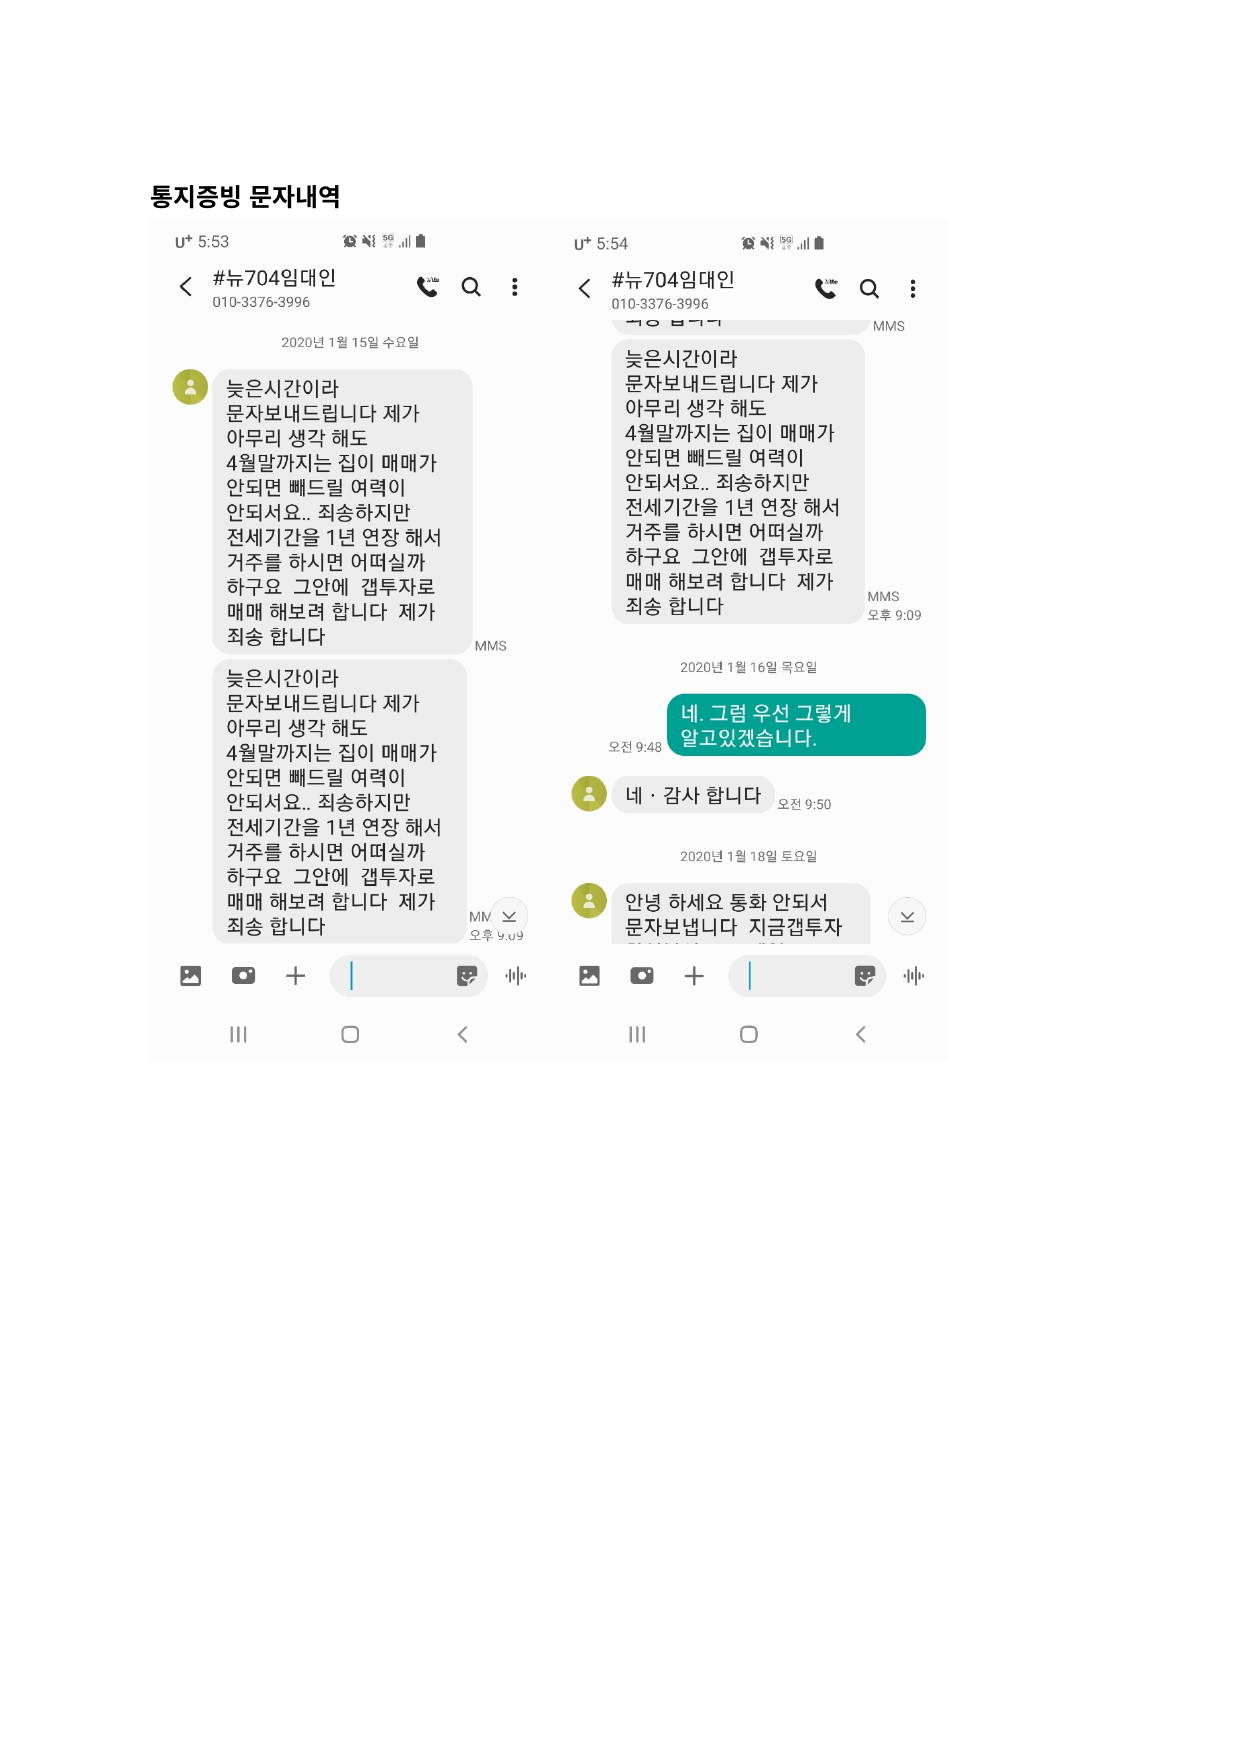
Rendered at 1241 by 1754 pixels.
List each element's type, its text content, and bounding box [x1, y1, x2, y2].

picture [150, 217, 948, 1061]
text 통지증빙 문자내역 [150, 177, 1090, 213]
